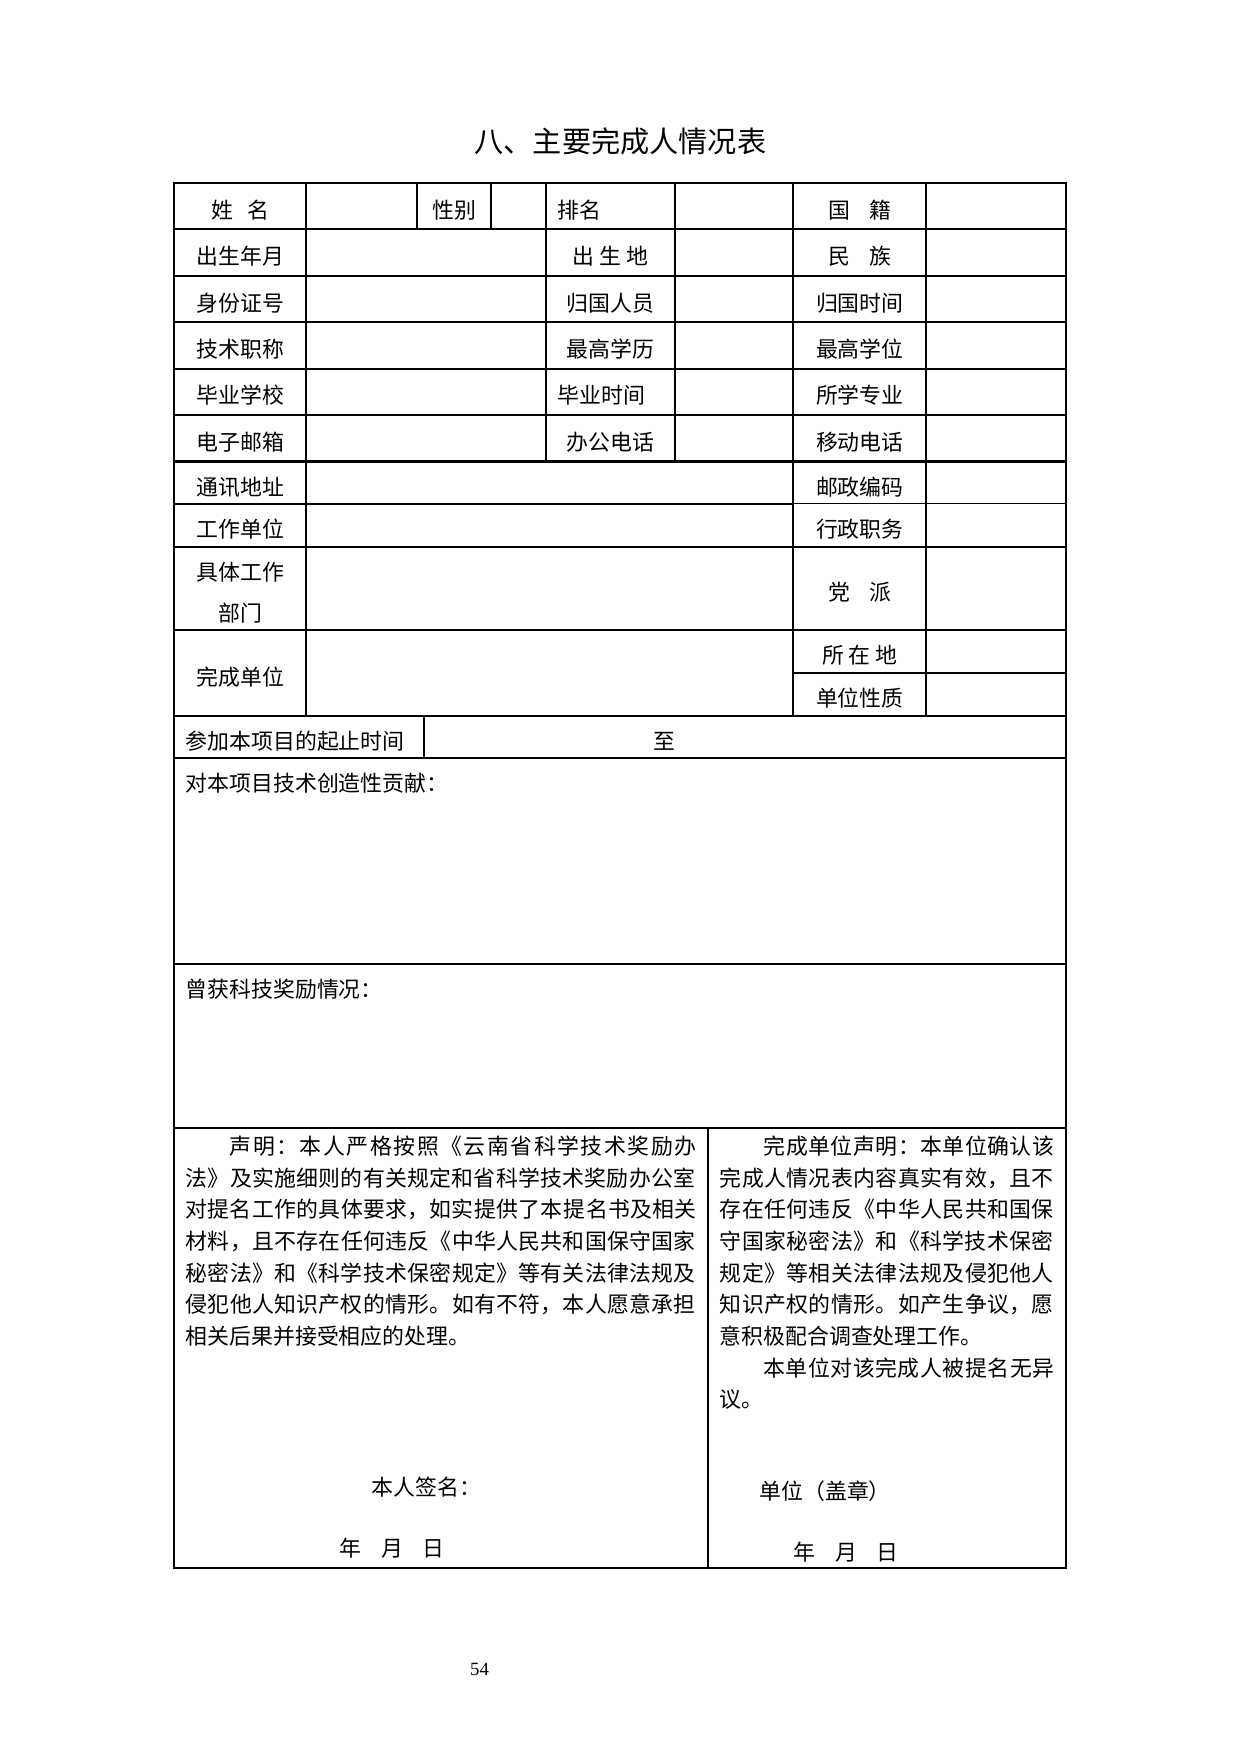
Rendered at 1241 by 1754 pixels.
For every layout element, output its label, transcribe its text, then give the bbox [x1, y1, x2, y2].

table_header [307, 184, 416, 228]
table_cell 具体工作部门 [175, 548, 305, 629]
table_cell 出生年月 [175, 230, 305, 274]
table_cell 工作单位 [175, 505, 305, 546]
table_header 排名 [547, 184, 674, 228]
table_cell 最高学历 [547, 323, 674, 367]
table_cell [676, 277, 792, 321]
table_cell [927, 230, 1065, 274]
table_cell 民 族 [794, 230, 925, 274]
table_cell [307, 548, 792, 629]
table_cell 行政职务 [794, 504, 925, 546]
table_cell [927, 631, 1065, 672]
table_header [927, 184, 1065, 228]
table_cell 对本项目技术创造性贡献： [175, 759, 1065, 962]
table_cell 归国人员 [547, 277, 674, 321]
table_header 姓 名 [175, 184, 305, 228]
table_cell 完成单位声明：本单位确认该完成人情况表内容真实有效，且不存在任何违反《中华人民共和国保守国家秘密法》和《科学技术保密规定》等相关法律法规及侵犯他人知识产权的情形。如产生争议，愿意积极配合调查处理工作。 本单位对该完成人被提名无异议。 单位（盖章） 年 月 日 [709, 1129, 1065, 1567]
table_cell [307, 323, 545, 367]
text 八、主要完成人情况表 [159, 118, 1081, 160]
table_cell [307, 505, 792, 546]
table_cell 毕业时间 [547, 370, 674, 414]
table_cell 声明：本人严格按照《云南省科学技术奖励办法》及实施细则的有关规定和省科学技术奖励办公室对提名工作的具体要求，如实提供了本提名书及相关材料，且不存在任何违反《中华人民共和国保守国家秘密法》和《科学技术保密规定》等有关法律法规及侵犯他人知识产权的情形。如有不符，本人愿意承担相关后果并接受相应的处理。 本人签名： 年 月 日 [175, 1129, 707, 1567]
table_cell [307, 416, 545, 460]
table_cell 完成单位 [175, 631, 305, 714]
table_cell [927, 674, 1065, 714]
table_cell [927, 504, 1065, 546]
table_cell 单位性质 [794, 674, 925, 714]
table_cell [927, 416, 1065, 460]
table_header [676, 184, 792, 228]
table_cell [927, 463, 1065, 503]
table_cell [927, 323, 1065, 367]
table_cell 参加本项目的起止时间 [175, 717, 423, 757]
table_header 性别 [418, 184, 490, 228]
table_cell 出 生 地 [547, 230, 674, 274]
table_cell 毕业学校 [175, 370, 305, 414]
table_header [492, 184, 545, 228]
table_cell 电子邮箱 [175, 416, 305, 460]
table_cell 身份证号 [175, 277, 305, 321]
table_cell [307, 463, 792, 503]
table_cell 至 [425, 717, 1065, 757]
table_cell [927, 277, 1065, 321]
table_cell 邮政编码 [794, 463, 925, 503]
table_cell [676, 370, 792, 414]
table_cell 党 派 [794, 548, 925, 629]
table_cell [307, 277, 545, 321]
table_cell 最高学位 [794, 323, 925, 367]
table_cell 曾获科技奖励情况： [175, 965, 1065, 1127]
table_cell [307, 631, 792, 714]
table_cell 所学专业 [794, 370, 925, 414]
table_cell [307, 230, 545, 274]
table_cell [676, 230, 792, 274]
table_cell 技术职称 [175, 323, 305, 367]
table_cell 归国时间 [794, 277, 925, 321]
table_cell 办公电话 [547, 416, 674, 460]
table_cell 所 在 地 [794, 631, 925, 672]
table_cell [927, 548, 1065, 629]
table_cell [676, 416, 792, 460]
table_cell 移动电话 [794, 416, 925, 460]
table_cell 通讯地址 [175, 463, 305, 503]
table_cell [927, 370, 1065, 414]
table_cell [307, 370, 545, 414]
table_cell [676, 323, 792, 367]
table_header 国 籍 [794, 184, 925, 228]
